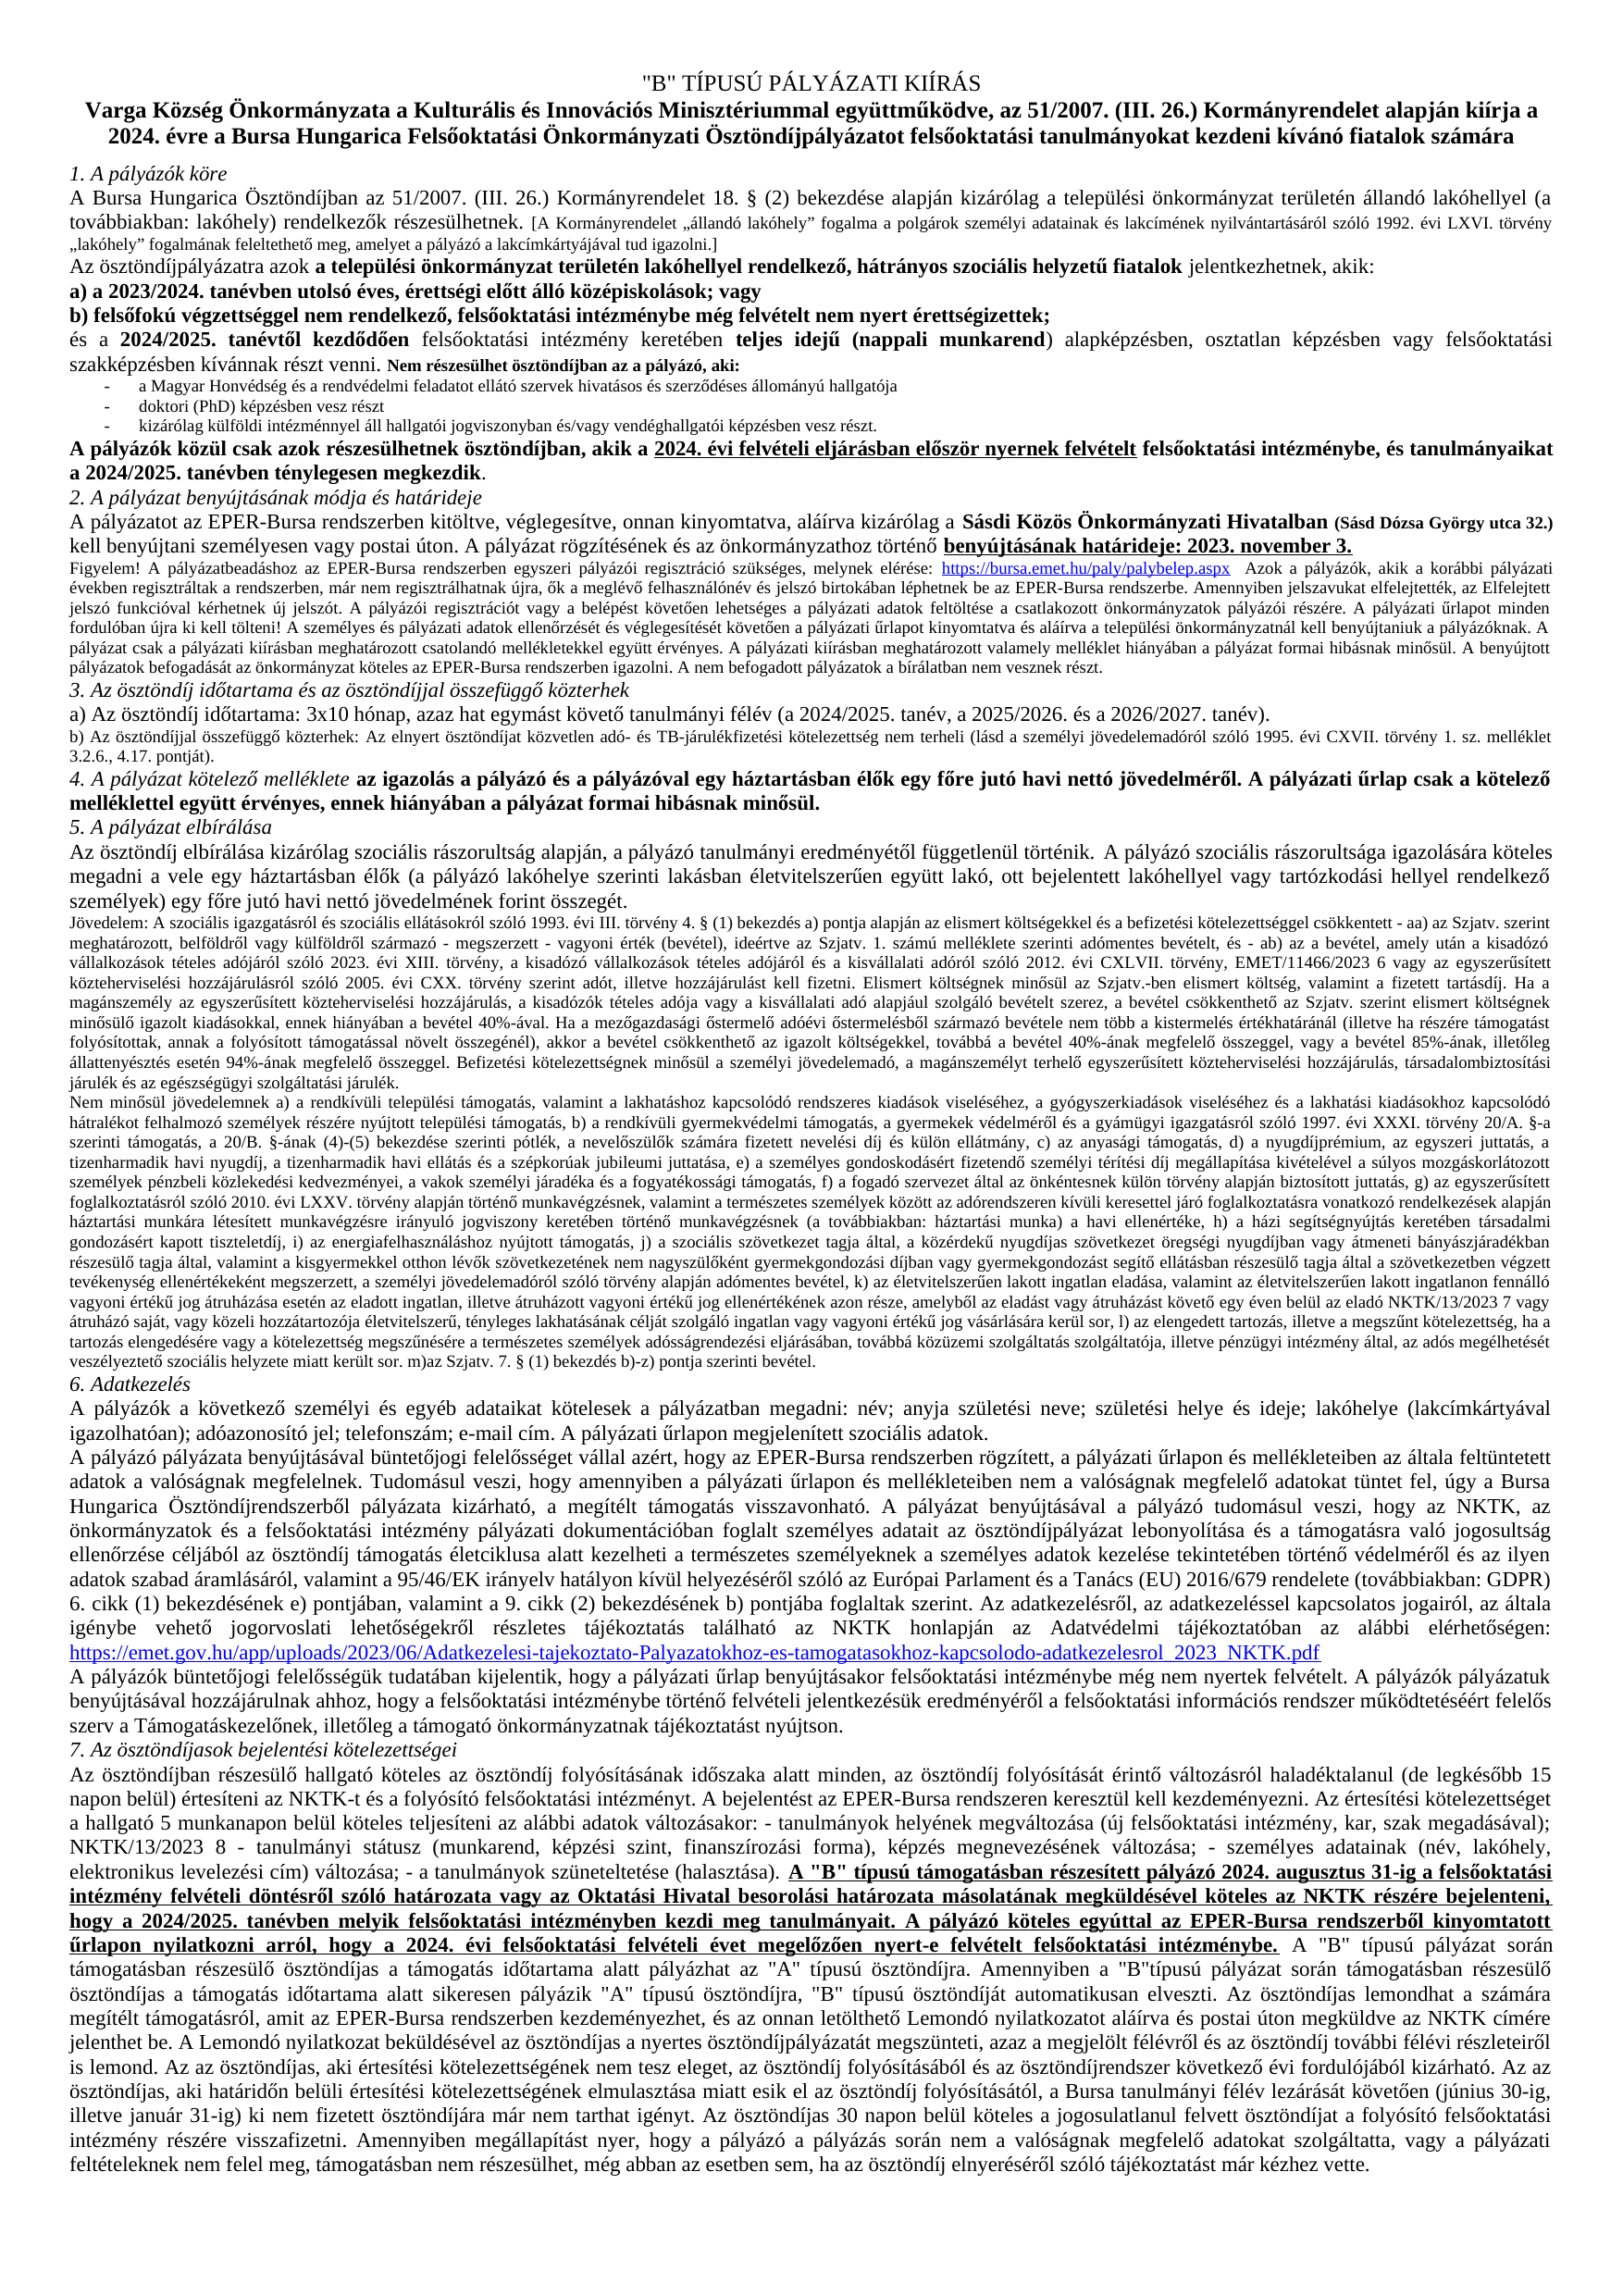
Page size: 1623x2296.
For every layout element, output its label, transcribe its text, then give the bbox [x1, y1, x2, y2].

text A pályázók büntetőjogi felelősségük tudatában kijelentik, hogy a pályázati űrlap benyújtásakor felsőoktatási intézménybe még nem nyertek felvételt. A pályázók pályázatuk benyújtásával hozzájárulnak ahhoz, hogy a felsőoktatási intézménybe történő felvételi jelentkezésük eredményéről a felsőoktatási információs rendszer működtetéséért felelős szerv a Támogatáskezelőnek, illetőleg a támogató önkormányzatnak tájékoztatást nyújtson. [69, 1664, 1554, 1737]
text 6. Adatkezelés [69, 1371, 1554, 1396]
text 7. Az ösztöndíjasok bejelentési kötelezettségei [69, 1737, 1554, 1761]
text Nem minősül jövedelemnek a) a rendkívüli települési támogatás, valamint a lakhatáshoz kapcsolódó rendszeres kiadások viseléséhez, a gyógyszerkiadások viseléséhez és a lakhatási kiadásokhoz kapcsolódó hátralékot felhalmozó személyek részére nyújtott települési támogatás, b) a rendkívüli gyermekvédelmi támogatás, a gyermekek védelméről és a gyámügyi igazgatásról szóló 1997. évi XXXI. törvény 20/A. §-a szerinti támogatás, a 20/B. §-ának (4)-(5) bekezdése szerinti pótlék, a nevelőszülők számára fizetett nevelési díj és külön ellátmány, c) az anyasági támogatás, d) a nyugdíjprémium, az egyszeri juttatás, a tizenharmadik havi nyugdíj, a tizenharmadik havi ellátás és a szépkorúak jubileumi juttatása, e) a személyes gondoskodásért fizetendő személyi térítési díj megállapítása kivételével a súlyos mozgáskorlátozott személyek pénzbeli közlekedési kedvezményei, a vakok személyi járadéka és a fogyatékossági támogatás, f) a fogadó szervezet által az önkéntesnek külön törvény alapján biztosított juttatás, g) az egyszerűsített foglalkoztatásról szóló 2010. évi LXXV. törvény alapján történő munkavégzésnek, valamint a természetes személyek között az adórendszeren kívüli keresettel járó foglalkoztatásra vonatkozó rendelkezések alapján háztartási munkára létesített munkavégzésre irányuló jogviszony keretében történő munkavégzésnek (a továbbiakban: háztartási munka) a havi ellenértéke, h) a házi segítségnyújtás keretében társadalmi gondozásért kapott tiszteletdíj, i) az energiafelhasználáshoz nyújtott támogatás, j) a szociális szövetkezet tagja által, a közérdekű nyugdíjas szövetkezet öregségi nyugdíjban vagy átmeneti bányászjáradékban részesülő tagja által, valamint a kisgyermekkel otthon lévők szövetkezetének nem nagyszülőként gyermekgondozási díjban vagy gyermekgondozást segítő ellátásban részesülő tagja által a szövetkezetben végzett tevékenység ellenértékeként megszerzett, a személyi jövedelemadóról szóló törvény alapján adómentes bevétel, k) az életvitelszerűen lakott ingatlan eladása, valamint az életvitelszerűen lakott ingatlanon fennálló vagyoni értékű jog átruházása esetén az eladott ingatlan, illetve átruházott vagyoni értékű jog ellenértékének azon része, amelyből az eladást vagy átruházást követő egy éven belül az eladó NKTK/13/2023 7 vagy átruházó saját, vagy közeli hozzátartozója életvitelszerű, tényleges lakhatásának célját szolgáló ingatlan vagy vagyoni értékű jog vásárlására kerül sor, l) az elengedett tartozás, illetve a megszűnt kötelezettség, ha a tartozás elengedésére vagy a kötelezettség megszűnésére a természetes személyek adósságrendezési eljárásában, továbbá közüzemi szolgáltatás szolgáltatója, illetve pénzügyi intézmény által, az adós megélhetését veszélyeztető szociális helyzete miatt került sor. m)az Szjatv. 7. § (1) bekezdés b)-z) pontja szerinti bevétel. [69, 1092, 1554, 1371]
text A pályázatot az EPER-Bursa rendszerben kitöltve, véglegesítve, onnan kinyomtatva, aláírva kizárólag a Sásdi Közös Önkormányzati Hivatalban (Sásd Dózsa György utca 32.) kell benyújtani személyesen vagy postai úton. A pályázat rögzítésének és az önkormányzathoz történő benyújtásának határideje: 2023. november 3. [69, 509, 1554, 558]
text Jövedelem: A szociális igazgatásról és szociális ellátásokról szóló 1993. évi III. törvény 4. § (1) bekezdés a) pontja alapján az elismert költségekkel és a befizetési kötelezettséggel csökkentett - aa) az Szjatv. szerint meghatározott, belföldről vagy külföldről származó - megszerzett - vagyoni érték (bevétel), ideértve az Szjatv. 1. számú melléklete szerinti adómentes bevételt, és - ab) az a bevétel, amely után a kisadózó vállalkozások tételes adójáról szóló 2023. évi XIII. törvény, a kisadózó vállalkozások tételes adójáról és a kisvállalati adóról szóló 2012. évi CXLVII. törvény, EMET/11466/2023 6 vagy az egyszerűsített közteherviselési hozzájárulásról szóló 2005. évi CXX. törvény szerint adót, illetve hozzájárulást kell fizetni. Elismert költségnek minősül az Szjatv.-ben elismert költség, valamint a fizetett tartásdíj. Ha a magánszemély az egyszerűsített közteherviselési hozzájárulás, a kisadózók tételes adója vagy a kisvállalati adó alapjául szolgáló bevételt szerez, a bevétel csökkenthető az Szjatv. szerint elismert költségnek minősülő igazolt kiadásokkal, ennek hiányában a bevétel 40%-ával. Ha a mezőgazdasági őstermelő adóévi őstermelésből származó bevétele nem több a kistermelés értékhatáránál (illetve ha részére támogatást folyósítottak, annak a folyósított támogatással növelt összegénél), akkor a bevétel csökkenthető az igazolt költségekkel, továbbá a bevétel 40%-ának megfelelő összeggel, vagy a bevétel 85%-ának, illetőleg állattenyésztés esetén 94%-ának megfelelő összeggel. Befizetési kötelezettségnek minősül a személyi jövedelemadó, a magánszemélyt terhelő egyszerűsített közteherviselési hozzájárulás, társadalombiztosítási járulék és az egészségügyi szolgáltatási járulék. [69, 912, 1554, 1092]
list a Magyar Honvédség és a rendvédelmi feladatot ellátó szervek hivatásos és szerződéses állományú hallgatója [104, 376, 1554, 396]
list kizárólag külföldi intézménnyel áll hallgatói jogviszonyban és/vagy vendéghallgatói képzésben vesz részt. [104, 416, 1554, 436]
text 2. A pályázat benyújtásának módja és határideje [69, 484, 1554, 509]
text Varga Község Önkormányzata a Kulturális és Innovációs Minisztériummal együttműködve, az 51/2007. (III. 26.) Kormányrendelet alapján kiírja a 2024. évre a Bursa Hungarica Felsőoktatási Önkormányzati Ösztöndíjpályázatot felsőoktatási tanulmányokat kezdeni kívánó fiatalok számára [69, 96, 1554, 149]
text b) Az ösztöndíjjal összefüggő közterhek: Az elnyert ösztöndíjat közvetlen adó- és TB-járulékfizetési kötelezettség nem terheli (lásd a személyi jövedelemadóról szóló 1995. évi CXVII. törvény 1. sz. melléklet 3.2.6., 4.17. pontját). [69, 726, 1554, 766]
text A pályázó pályázata benyújtásával büntetőjogi felelősséget vállal azért, hogy az EPER-Bursa rendszerben rögzített, a pályázati űrlapon és mellékleteiben az általa feltüntetett adatok a valóságnak megfelelnek. Tudomásul veszi, hogy amennyiben a pályázati űrlapon és mellékleteiben nem a valóságnak megfelelő adatokat tüntet fel, úgy a Bursa Hungarica Ösztöndíjrendszerből pályázata kizárható, a megítélt támogatás visszavonható. A pályázat benyújtásával a pályázó tudomásul veszi, hogy az NKTK, az önkormányzatok és a felsőoktatási intézmény pályázati dokumentációban foglalt személyes adatait az ösztöndíjpályázat lebonyolítása és a támogatásra való jogosultság ellenőrzése céljából az ösztöndíj támogatás életciklusa alatt kezelheti a természetes személyeknek a személyes adatok kezelése tekintetében történő védelméről és az ilyen adatok szabad áramlásáról, valamint a 95/46/EK irányelv hatályon kívül helyezéséről szóló az Európai Parlament és a Tanács (EU) 2016/679 rendelete (továbbiakban: GDPR) 6. cikk (1) bekezdésének e) pontjában, valamint a 9. cikk (2) bekezdésének b) pontjába foglaltak szerint. Az adatkezelésről, az adatkezeléssel kapcsolatos jogairól, az általa igénybe vehető jogorvoslati lehetőségekről részletes tájékoztatás található az NKTK honlapján az Adatvédelmi tájékoztatóban az alábbi elérhetőségen: https://emet.gov.hu/app/uploads/2023/06/Adatkezelesi-tajekoztato-Palyazatokhoz-es-tamogatasokhoz-kapcsolodo-adatkezelesrol_2023_NKTK.pdf [69, 1445, 1554, 1664]
subtitle "B" TÍPUSÚ PÁLYÁZATI KIÍRÁS [69, 69, 1554, 96]
text Az ösztöndíjpályázatra azok a települési önkormányzat területén lakóhellyel rendelkező, hátrányos szociális helyzetű fiatalok jelentkezhetnek, akik: [69, 254, 1554, 279]
list doktori (PhD) képzésben vesz részt [104, 396, 1554, 416]
text 1. A pályázók köre [69, 161, 1554, 185]
text 3. Az ösztöndíj időtartama és az ösztöndíjjal összefüggő közterhek [69, 677, 1554, 701]
text a) a 2023/2024. tanévben utolsó éves, érettségi előtt álló középiskolások; vagy [69, 279, 1554, 303]
text 5. A pályázat elbírálása [69, 815, 1554, 839]
text A pályázók közül csak azok részesülhetnek ösztöndíjban, akik a 2024. évi felvételi eljárásban először nyernek felvételt felsőoktatási intézménybe, és tanulmányaikat a 2024/2025. tanévben ténylegesen megkezdik. [69, 436, 1554, 484]
text b) felsőfokú végzettséggel nem rendelkező, felsőoktatási intézménybe még felvételt nem nyert érettségizettek; [69, 303, 1554, 327]
text 4. A pályázat kötelező melléklete az igazolás a pályázó és a pályázóval egy háztartásban élők egy főre jutó havi nettó jövedelméről. A pályázati űrlap csak a kötelező melléklettel együtt érvényes, ennek hiányában a pályázat formai hibásnak minősül. [69, 766, 1554, 815]
text Figyelem! A pályázatbeadáshoz az EPER-Bursa rendszerben egyszeri pályázói regisztráció szükséges, melynek elérése: https://bursa.emet.hu/paly/palybelep.aspx Azok a pályázók, akik a korábbi pályázati években regisztráltak a rendszerben, már nem regisztrálhatnak újra, ők a meglévő felhasználónév és jelszó birtokában léphetnek be az EPER-Bursa rendszerbe. Amennyiben jelszavukat elfelejtették, az Elfelejtett jelszó funkcióval kérhetnek új jelszót. A pályázói regisztrációt vagy a belépést követően lehetséges a pályázati adatok feltöltése a csatlakozott önkormányzatok pályázói részére. A pályázati űrlapot minden fordulóban újra ki kell tölteni! A személyes és pályázati adatok ellenőrzését és véglegesítését követően a pályázati űrlapot kinyomtatva és aláírva a települési önkormányzatnál kell benyújtaniuk a pályázóknak. A pályázat csak a pályázati kiírásban meghatározott csatolandó mellékletekkel együtt érvényes. A pályázati kiírásban meghatározott valamely melléklet hiányában a pályázat formai hibásnak minősül. A benyújtott pályázatok befogadását az önkormányzat köteles az EPER-Bursa rendszerben igazolni. A nem befogadott pályázatok a bírálatban nem vesznek részt. [69, 558, 1554, 677]
text és a 2024/2025. tanévtől kezdődően felsőoktatási intézmény keretében teljes idejű (nappali munkarend) alapképzésben, osztatlan képzésben vagy felsőoktatási szakképzésben kívánnak részt venni. Nem részesülhet ösztöndíjban az a pályázó, aki: [69, 327, 1554, 376]
text A pályázók a következő személyi és egyéb adataikat kötelesek a pályázatban megadni: név; anyja születési neve; születési helye és ideje; lakóhelye (lakcímkártyával igazolhatóan); adóazonosító jel; telefonszám; e-mail cím. A pályázati űrlapon megjelenített szociális adatok. [69, 1396, 1554, 1445]
text Az ösztöndíjban részesülő hallgató köteles az ösztöndíj folyósításának időszaka alatt minden, az ösztöndíj folyósítását érintő változásról haladéktalanul (de legkésőbb 15 napon belül) értesíteni az NKTK-t és a folyósító felsőoktatási intézményt. A bejelentést az EPER-Bursa rendszeren keresztül kell kezdeményezni. Az értesítési kötelezettséget a hallgató 5 munkanapon belül köteles teljesíteni az alábbi adatok változásakor: - tanulmányok helyének megváltozása (új felsőoktatási intézmény, kar, szak megadásával); NKTK/13/2023 8 - tanulmányi státusz (munkarend, képzési szint, finanszírozási forma), képzés megnevezésének változása; - személyes adatainak (név, lakóhely, elektronikus levelezési cím) változása; - a tanulmányok szüneteltetése (halasztása). A "B" típusú támogatásban részesített pályázó 2024. augusztus 31-ig a felsőoktatási intézmény felvételi döntésről szóló határozata vagy az Oktatási Hivatal besorolási határozata másolatának megküldésével köteles az NKTK részére bejelenteni, hogy a 2024/2025. tanévben melyik felsőoktatási intézményben kezdi meg tanulmányait. A pályázó köteles egyúttal az EPER-Bursa rendszerből kinyomtatott űrlapon nyilatkozni arról, hogy a 2024. évi felsőoktatási felvételi évet megelőzően nyert-e felvételt felsőoktatási intézménybe. A "B" típusú pályázat során támogatásban részesülő ösztöndíjas a támogatás időtartama alatt pályázhat az "A" típusú ösztöndíjra. Amennyiben a "B"típusú pályázat során támogatásban részesülő ösztöndíjas a támogatás időtartama alatt sikeresen pályázik "A" típusú ösztöndíjra, "B" típusú ösztöndíját automatikusan elveszti. Az ösztöndíjas lemondhat a számára megítélt támogatásról, amit az EPER-Bursa rendszerben kezdeményezhet, és az onnan letölthető Lemondó nyilatkozatot aláírva és postai úton megküldve az NKTK címére jelenthet be. A Lemondó nyilatkozat beküldésével az ösztöndíjas a nyertes ösztöndíjpályázatát megszünteti, azaz a megjelölt félévről és az ösztöndíj további félévi részleteiről is lemond. Az az ösztöndíjas, aki értesítési kötelezettségének nem tesz eleget, az ösztöndíj folyósításából és az ösztöndíjrendszer következő évi fordulójából kizárható. Az az ösztöndíjas, aki határidőn belüli értesítési kötelezettségének elmulasztása miatt esik el az ösztöndíj folyósításától, a Bursa tanulmányi félév lezárását követően (június 30-ig, illetve január 31-ig) ki nem fizetett ösztöndíjára már nem tarthat igényt. Az ösztöndíjas 30 napon belül köteles a jogosulatlanul felvett ösztöndíjat a folyósító felsőoktatási intézmény részére visszafizetni. Amennyiben megállapítást nyer, hogy a pályázó a pályázás során nem a valóságnak megfelelő adatokat szolgáltatta, vagy a pályázati feltételeknek nem felel meg, támogatásban nem részesülhet, még abban az esetben sem, ha az ösztöndíj elnyeréséről szóló tájékoztatást már kézhez vette. [69, 1761, 1554, 2177]
text Az ösztöndíj elbírálása kizárólag szociális rászorultság alapján, a pályázó tanulmányi eredményétől függetlenül történik. A pályázó szociális rászorultsága igazolására köteles megadni a vele egy háztartásban élők (a pályázó lakóhelye szerinti lakásban életvitelszerűen együtt lakó, ott bejelentett lakóhellyel vagy tartózkodási hellyel rendelkező személyek) egy főre jutó havi nettó jövedelmének forint összegét. [69, 839, 1554, 912]
text a) Az ösztöndíj időtartama: 3x10 hónap, azaz hat egymást követő tanulmányi félév (a 2024/2025. tanév, a 2025/2026. és a 2026/2027. tanév). [69, 701, 1554, 726]
text A Bursa Hungarica Ösztöndíjban az 51/2007. (III. 26.) Kormányrendelet 18. § (2) bekezdése alapján kizárólag a települési önkormányzat területén állandó lakóhellyel (a továbbiakban: lakóhely) rendelkezők részesülhetnek. [A Kormányrendelet „állandó lakóhely” fogalma a polgárok személyi adatainak és lakcímének nyilvántartásáról szóló 1992. évi LXVI. törvény „lakóhely” fogalmának feleltethető meg, amelyet a pályázó a lakcímkártyájával tud igazolni.] [69, 185, 1554, 254]
